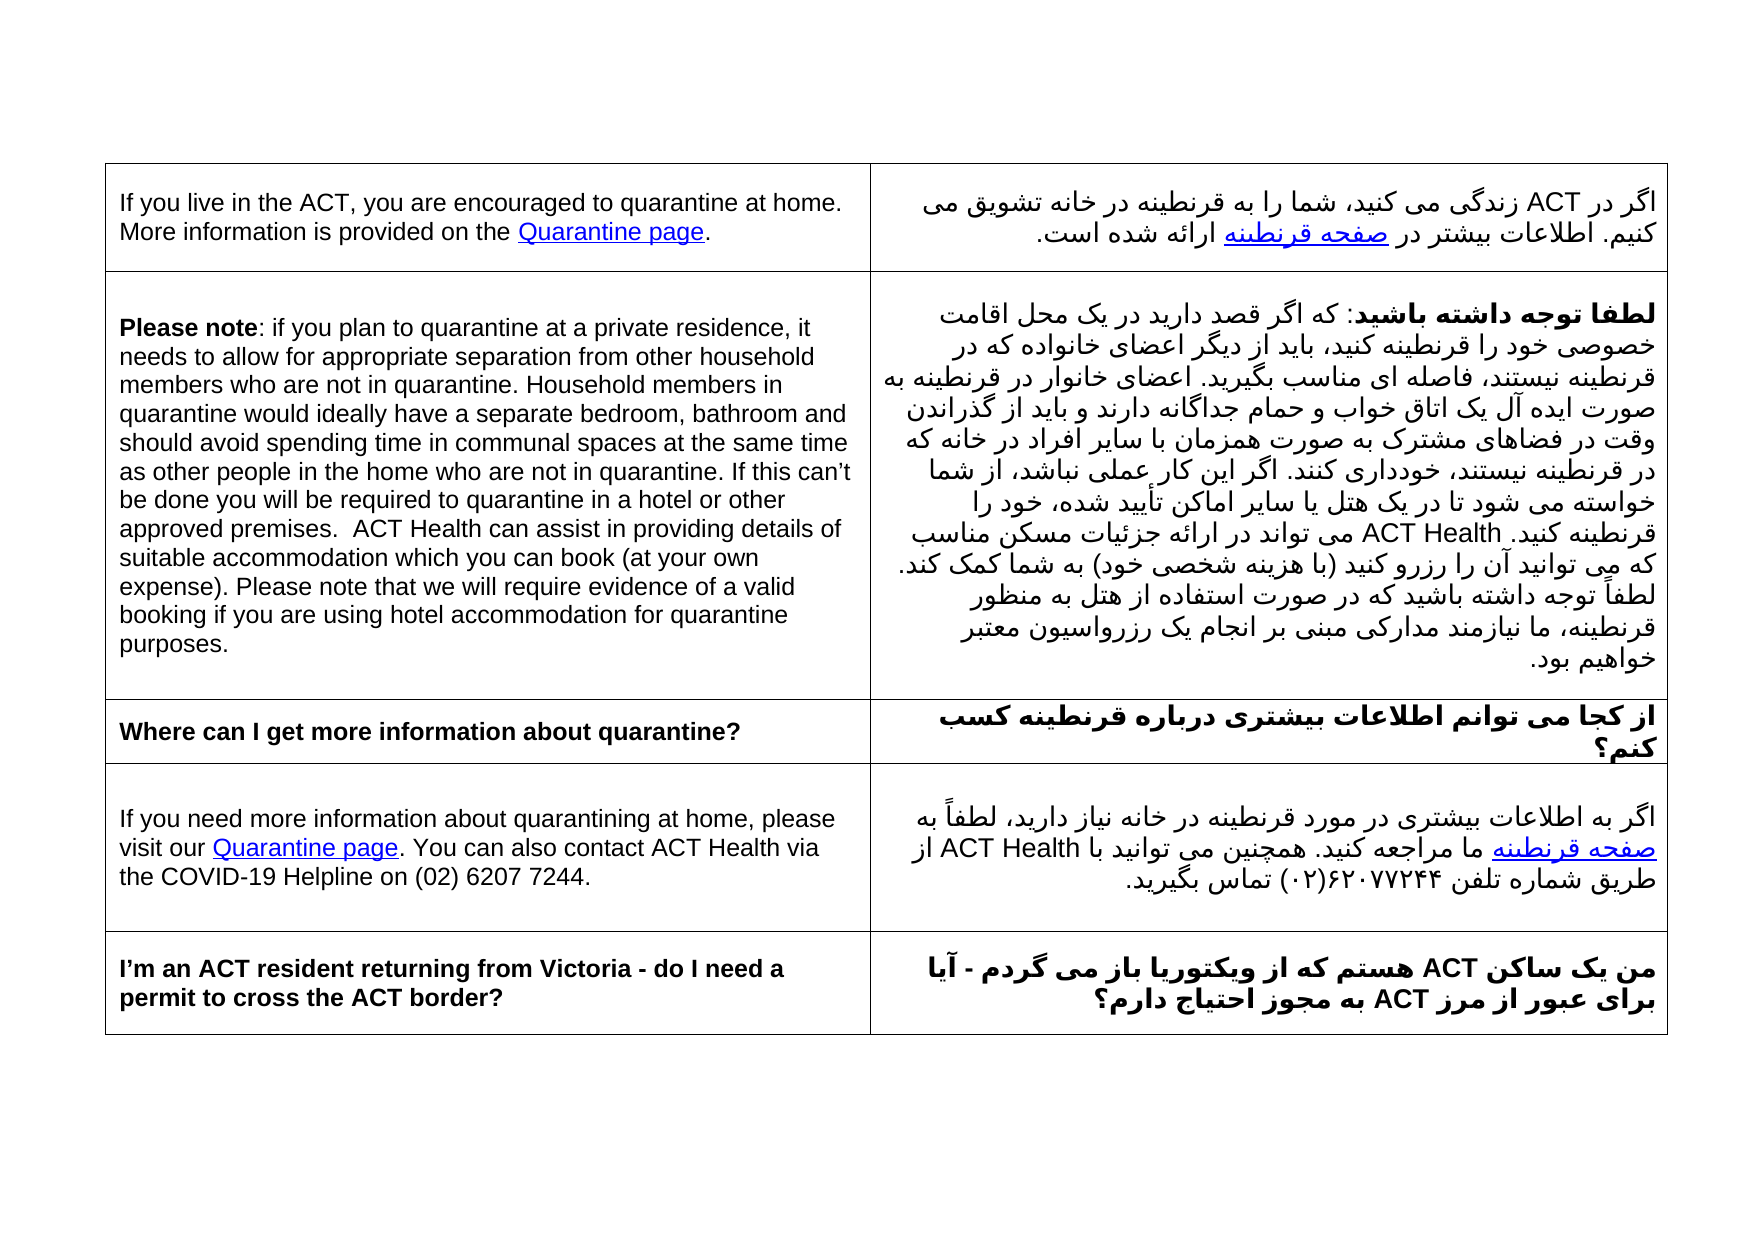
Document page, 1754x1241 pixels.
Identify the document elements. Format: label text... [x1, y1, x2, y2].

table_cell من یک ساکن ACT هستم که از ویکتوریا باز می گردم - آیا برای عبور از مرز ACT به مجوز احتیاج دارم؟ [871, 932, 1667, 1034]
table_cell لطفا توجه داشته باشید: که اگر قصد دارید در یک محل اقامت خصوصی خود را قرنطینه کنید، باید از دیگر اعضای خانواده که در قرنطینه نیستند، فاصله ای مناسب بگیرید. اعضای خانوار در قرنطینه به صورت ایده آل یک اتاق خواب و حمام جداگانه دارند و باید از گذراندن وقت در فضاهای مشترک به صورت همزمان با سایر افراد در خانه که در قرنطینه نیستند، خودداری کنند. اگر این کار عملی نباشد، از شما خواسته می شود تا در یک هتل یا سایر اماکن تأیید شده، خود را قرنطینه کنید. ACT Health می تواند در ارائه جزئیات مسکن مناسب که می توانید آن را رزرو کنید (با هزینه شخصی خود) به شما کمک کند. لطفاً توجه داشته باشید که در صورت استفاده از هتل به منظور قرنطینه، ما نیازمند مدارکی مبنی بر انجام یک رزرواسیون معتبر خواهیم بود. [871, 272, 1667, 699]
table_cell Where can I get more information about quarantine? [106, 700, 870, 763]
table_cell I’m an ACT resident returning from Victoria - do I need a permit to cross the ACT border? [106, 932, 870, 1034]
table_cell اگر به اطلاعات بیشتری در مورد قرنطینه در خانه نیاز دارید، لطفاً به صفحه قرنطینه ما مراجعه کنید. همچنین می توانید با ACT Health از طریق شماره تلفن ۶۲۰۷۷۲۴۴(۰۲) تماس بگیرید. [871, 764, 1667, 931]
table_cell If you need more information about quarantining at home, please visit our Quarantine page. You can also contact ACT Health via the COVID-19 Helpline on (02) 6207 7244. [106, 764, 870, 931]
table_cell از کجا می توانم اطلاعات بیشتری درباره قرنطینه کسب کنم؟ [871, 700, 1667, 763]
table_cell اگر در ACT زندگی می کنید، شما را به قرنطینه در خانه تشویق می کنیم. اطلاعات بیشتر در صفحه قرنطینه ارائه شده است. [871, 164, 1667, 271]
table_cell Please note: if you plan to quarantine at a private residence, it needs to allow for appropriate separation from other household members who are not in quarantine. Household members in quarantine would ideally have a separate bedroom, bathroom and should avoid spending time in communal spaces at the same time as other people in the home who are not in quarantine. If this can’t be done you will be required to quarantine in a hotel or other approved premises. ACT Health can assist in providing details of suitable accommodation which you can book (at your own expense). Please note that we will require evidence of a valid booking if you are using hotel accommodation for quarantine purposes. [106, 272, 870, 699]
table_cell If you live in the ACT, you are encouraged to quarantine at home. More information is provided on the Quarantine page. [106, 164, 870, 271]
